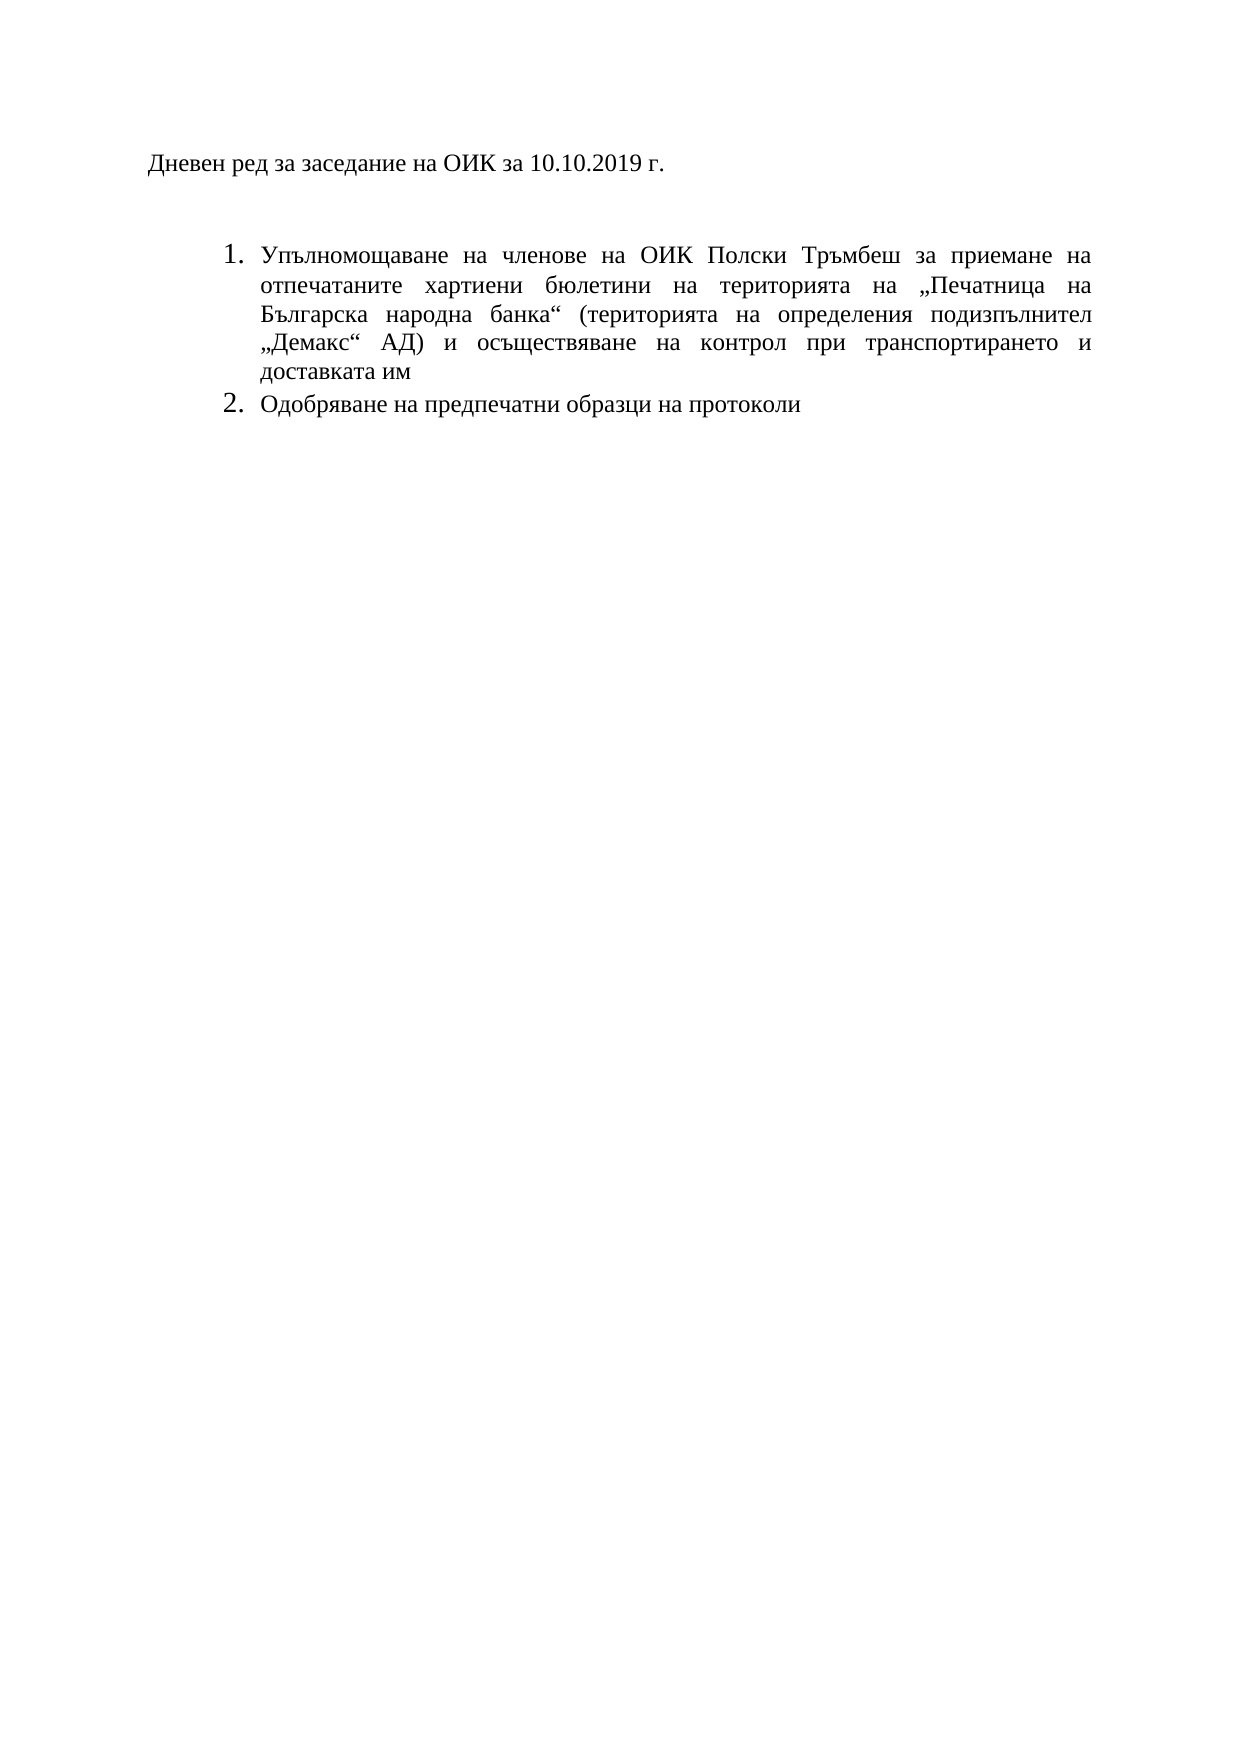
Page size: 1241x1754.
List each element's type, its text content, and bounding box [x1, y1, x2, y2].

list Упълномощаване на членове на ОИК Полски Тръмбеш за приемане на отпечатаните хартиени бюлетини на територията на „Печатница на Българска народна банка“ (територията на определения подизпълнител „Демакс“ АД) и осъществяване на контрол при транспортирането и доставката им [223, 236, 1093, 385]
list Одобряване на предпечатни образци на протоколи [223, 385, 1093, 418]
text Дневен ред за заседание на ОИК за 10.10.2019 г. [148, 148, 1093, 176]
